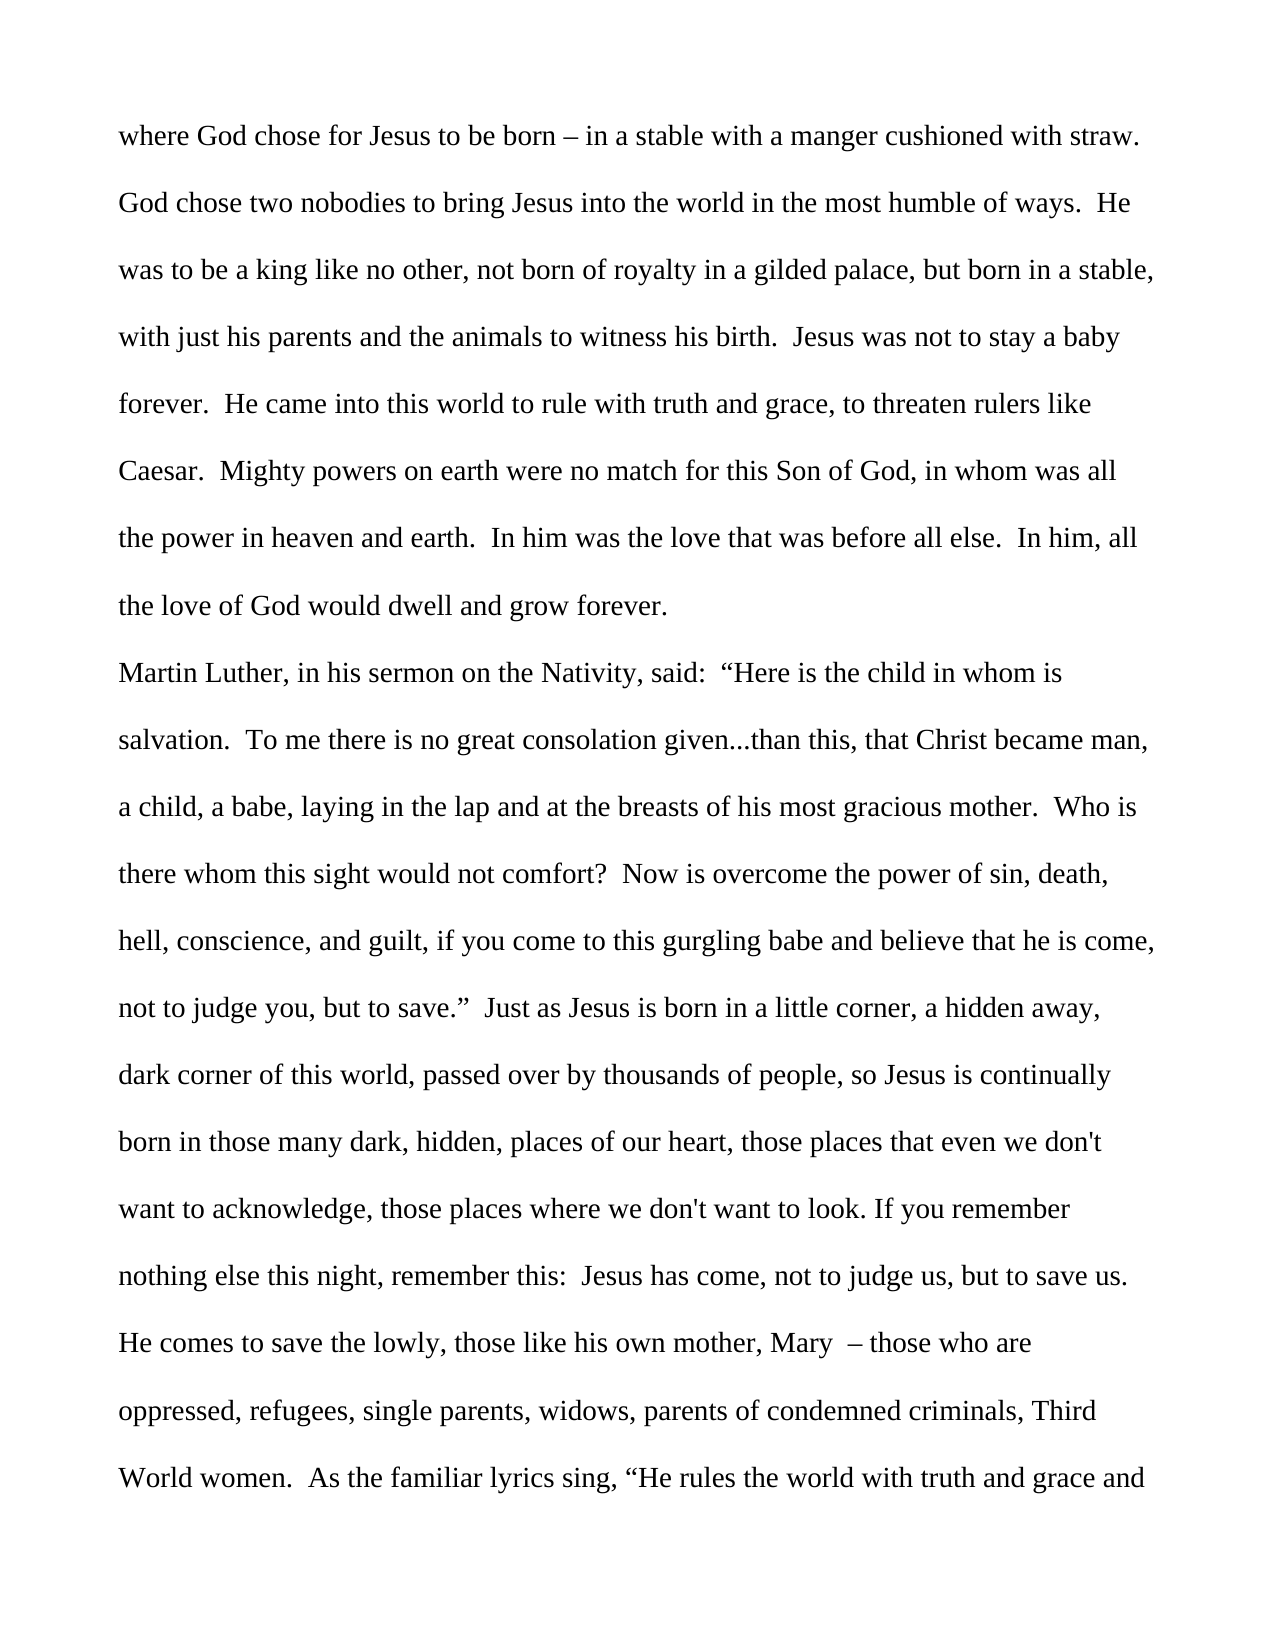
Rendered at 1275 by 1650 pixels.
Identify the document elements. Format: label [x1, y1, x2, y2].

text [118, 655, 1157, 1493]
text [118, 118, 1157, 621]
